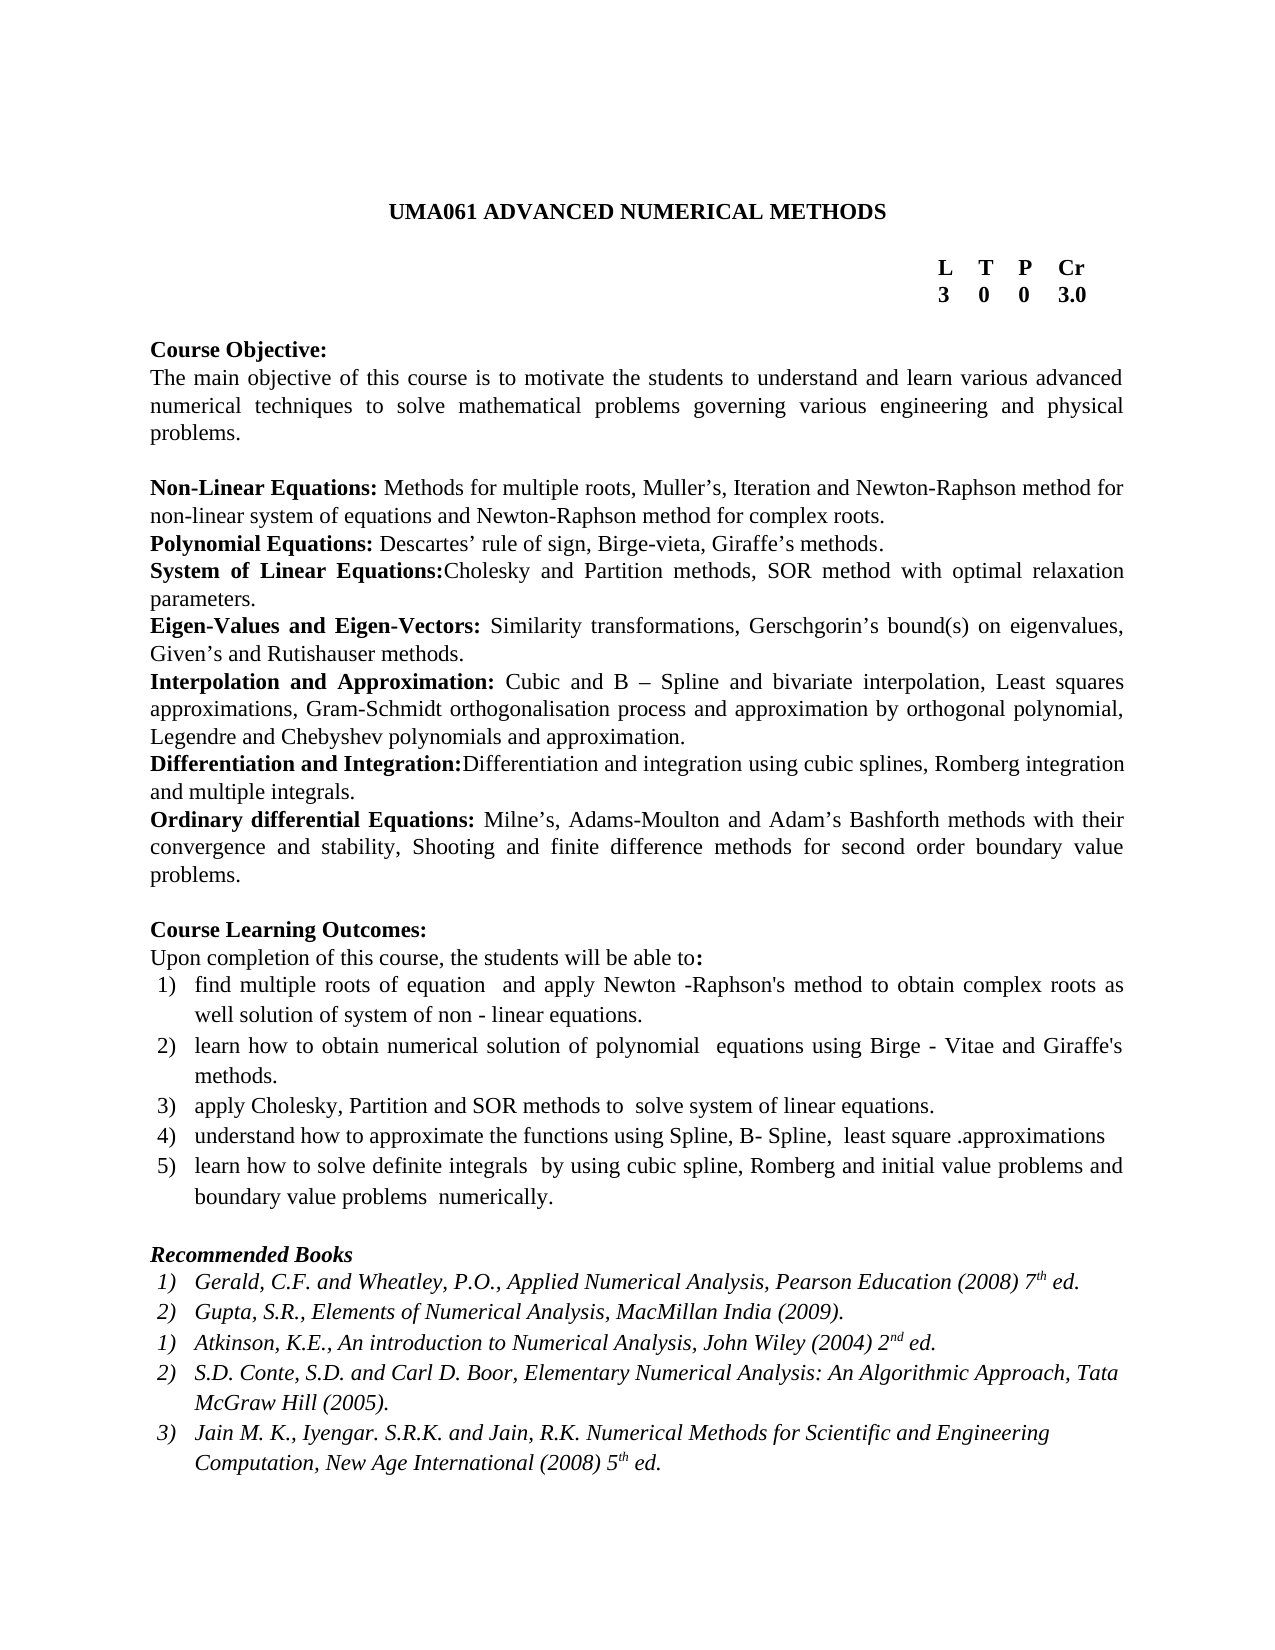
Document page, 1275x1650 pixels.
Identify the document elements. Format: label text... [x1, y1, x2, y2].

text System of Linear Equations:Cholesky and Partition methods, SOR method with optimal relaxation parameters. [150, 557, 1125, 611]
text Eigen-Values and Eigen-Vectors: Similarity transformations, Gerschgorin’s bound(s) on eigenvalues, Given’s and Rutishauser methods. [150, 612, 1125, 666]
list find multiple roots of equation and apply Newton -Raphson's method to obtain complex roots as well solution of system of non - linear equations. [157, 971, 1125, 1028]
list Atkinson, K.E., An introduction to Numerical Analysis, John Wiley (2004) 2nd ed. [157, 1329, 1125, 1355]
list S.D. Conte, S.D. and Carl D. Boor, Elementary Numerical Analysis: An Algorithmic Approach, Tata McGraw Hill (2005). [157, 1359, 1125, 1415]
text Course Objective: [150, 336, 1125, 363]
text Polynomial Equations: Descartes’ rule of sign, Birge-vieta, Giraffe’s methods. [150, 530, 1125, 556]
text UMA061 ADVANCED NUMERICAL METHODS [150, 198, 1125, 225]
list learn how to obtain numerical solution of polynomial equations using Birge - Vitae and Giraffe's methods. [157, 1032, 1125, 1088]
list Gupta, S.R., Elements of Numerical Analysis, MacMillan India (2009). [157, 1298, 1125, 1325]
list apply Cholesky, Partition and SOR methods to solve system of linear equations. [157, 1092, 1125, 1118]
text Non-Linear Equations: Methods for multiple roots, Muller’s, Iteration and Newton-Raphson method for non-linear system of equations and Newton-Raphson method for complex roots. [150, 474, 1125, 528]
text Ordinary differential Equations: Milne’s, Adams-Moulton and Adam’s Bashforth methods with their convergence and stability, Shooting and finite difference methods for second order boundary value problems. [150, 806, 1125, 887]
text Course Learning Outcomes: [150, 916, 1125, 942]
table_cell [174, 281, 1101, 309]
list understand how to approximate the functions using Spline, B- Spline, least square .approximations [157, 1122, 1125, 1149]
text Differentiation and Integration:Differentiation and integration using cubic splines, Romberg integration and multiple integrals. [150, 751, 1125, 804]
list Gerald, C.F. and Wheatley, P.O., Applied Numerical Analysis, Pearson Education (2008) 7th ed. [157, 1268, 1125, 1294]
text The main objective of this course is to motivate the students to understand and learn various advanced numerical techniques to solve mathematical problems governing various engineering and physical problems. [150, 364, 1125, 446]
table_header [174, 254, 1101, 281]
text Upon completion of this course, the students will be able to: [150, 944, 1125, 970]
list learn how to solve definite integrals by using cubic spline, Romberg and initial value problems and boundary value problems numerically. [157, 1153, 1125, 1209]
text Interpolation and Approximation: Cubic and B – Spline and bivariate interpolation, Least squares approximations, Gram-Schmidt orthogonalisation process and approximation by orthogonal polynomial, Legendre and Chebyshev polynomials and approximation. [150, 668, 1125, 749]
list Jain M. K., Iyengar. S.R.K. and Jain, R.K. Numerical Methods for Scientific and Engineering Computation, New Age International (2008) 5th ed. [157, 1419, 1125, 1476]
text Recommended Books [150, 1241, 1125, 1267]
